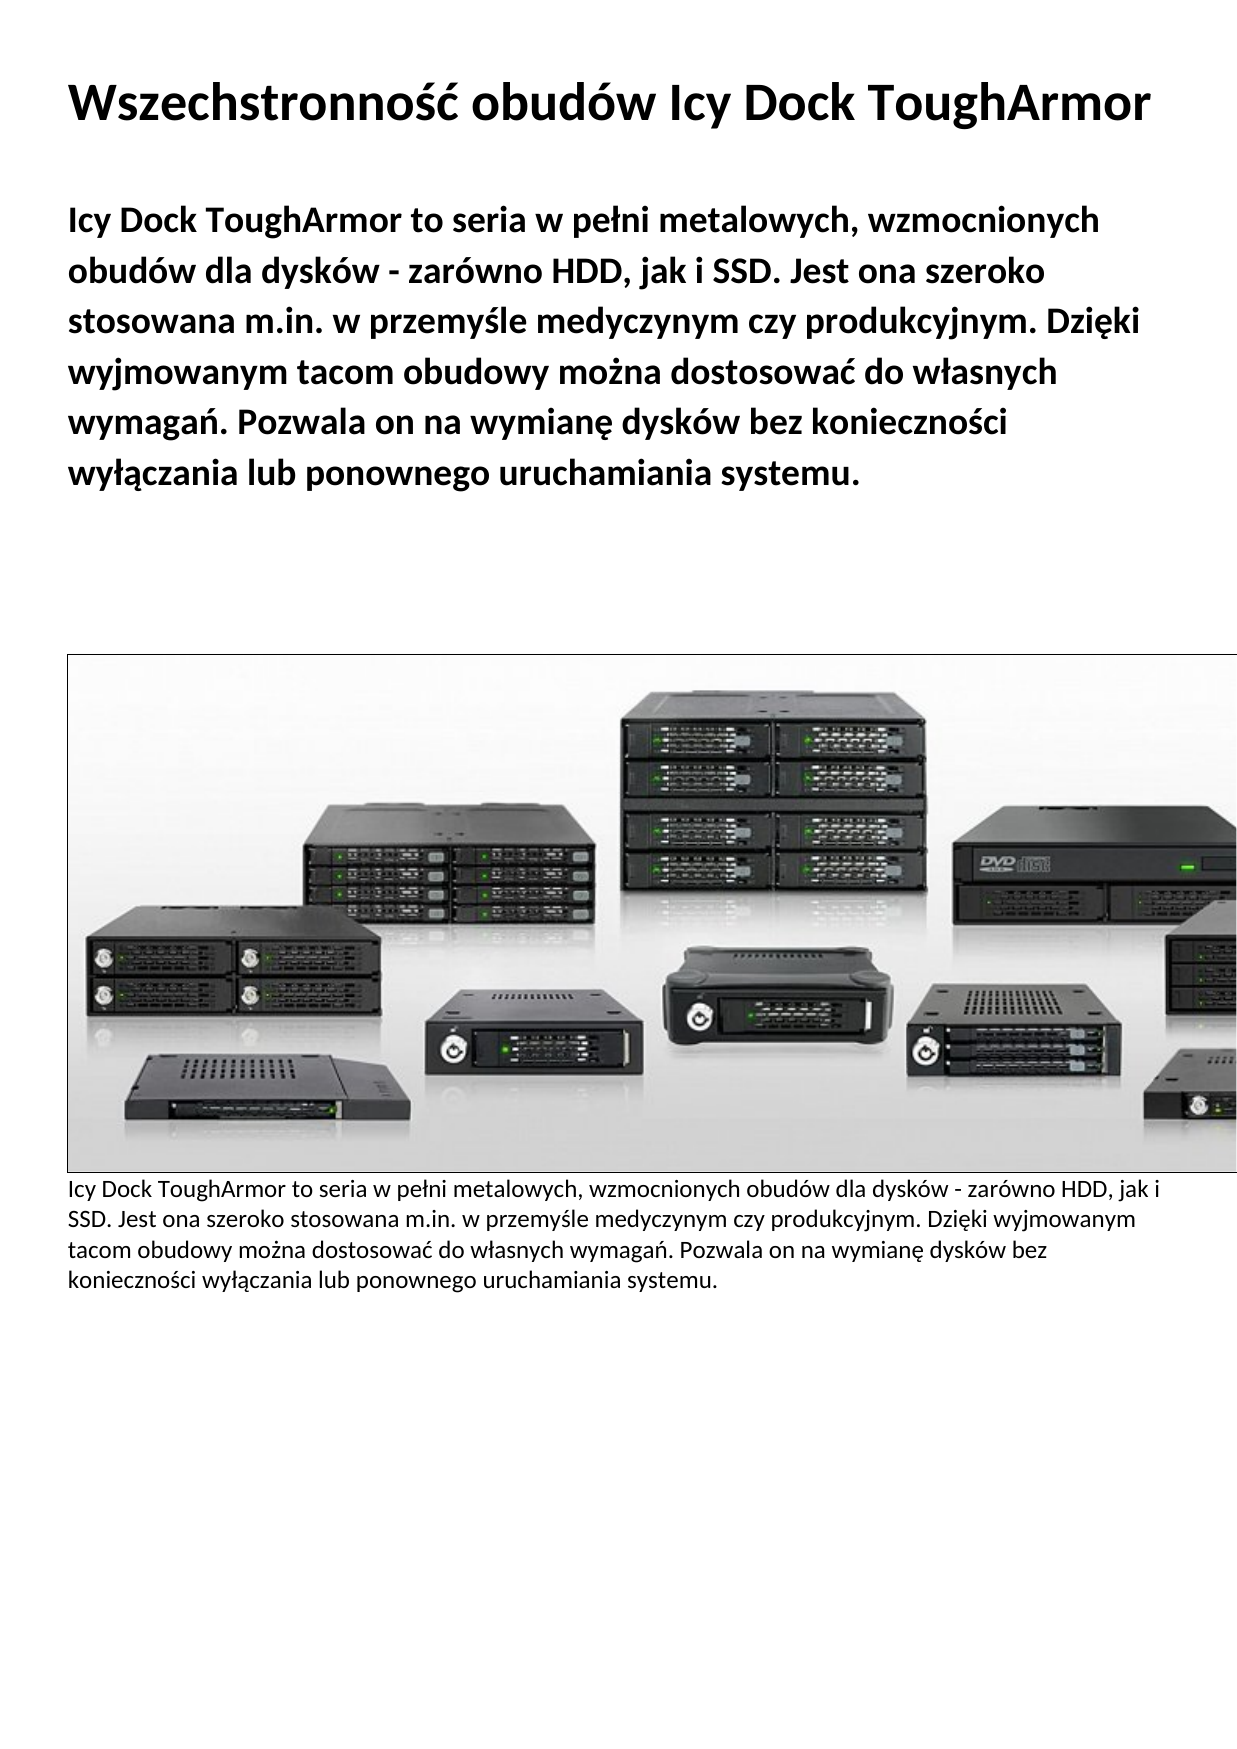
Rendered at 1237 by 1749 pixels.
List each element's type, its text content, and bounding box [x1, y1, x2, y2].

text Icy Dock ToughArmor to seria w pełni metalowych, wzmocnionych obudów dla dysków - zarówno HDD, jak i SSD. Jest ona szeroko stosowana m.in. w przemyśle medyczynym czy produkcyjnym. Dzięki wyjmowanym tacom obudowy można dostosować do własnych wymagań. Pozwala on na wymianę dysków bez konieczności wyłączania lub ponownego uruchamiania systemu. [68, 196, 1169, 494]
text Icy Dock ToughArmor to seria w pełni metalowych, wzmocnionych obudów dla dysków - zarówno HDD, jak i SSD. Jest ona szeroko stosowana m.in. w przemyśle medyczynym czy produkcyjnym. Dzięki wyjmowanym tacom obudowy można dostosować do własnych wymagań. Pozwala on na wymianę dysków bez konieczności wyłączania lub ponownego uruchamiania systemu. [68, 1173, 1169, 1295]
picture [68, 655, 1237, 1172]
text Wszechstronność obudów Icy Dock ToughArmor [68, 68, 1169, 134]
